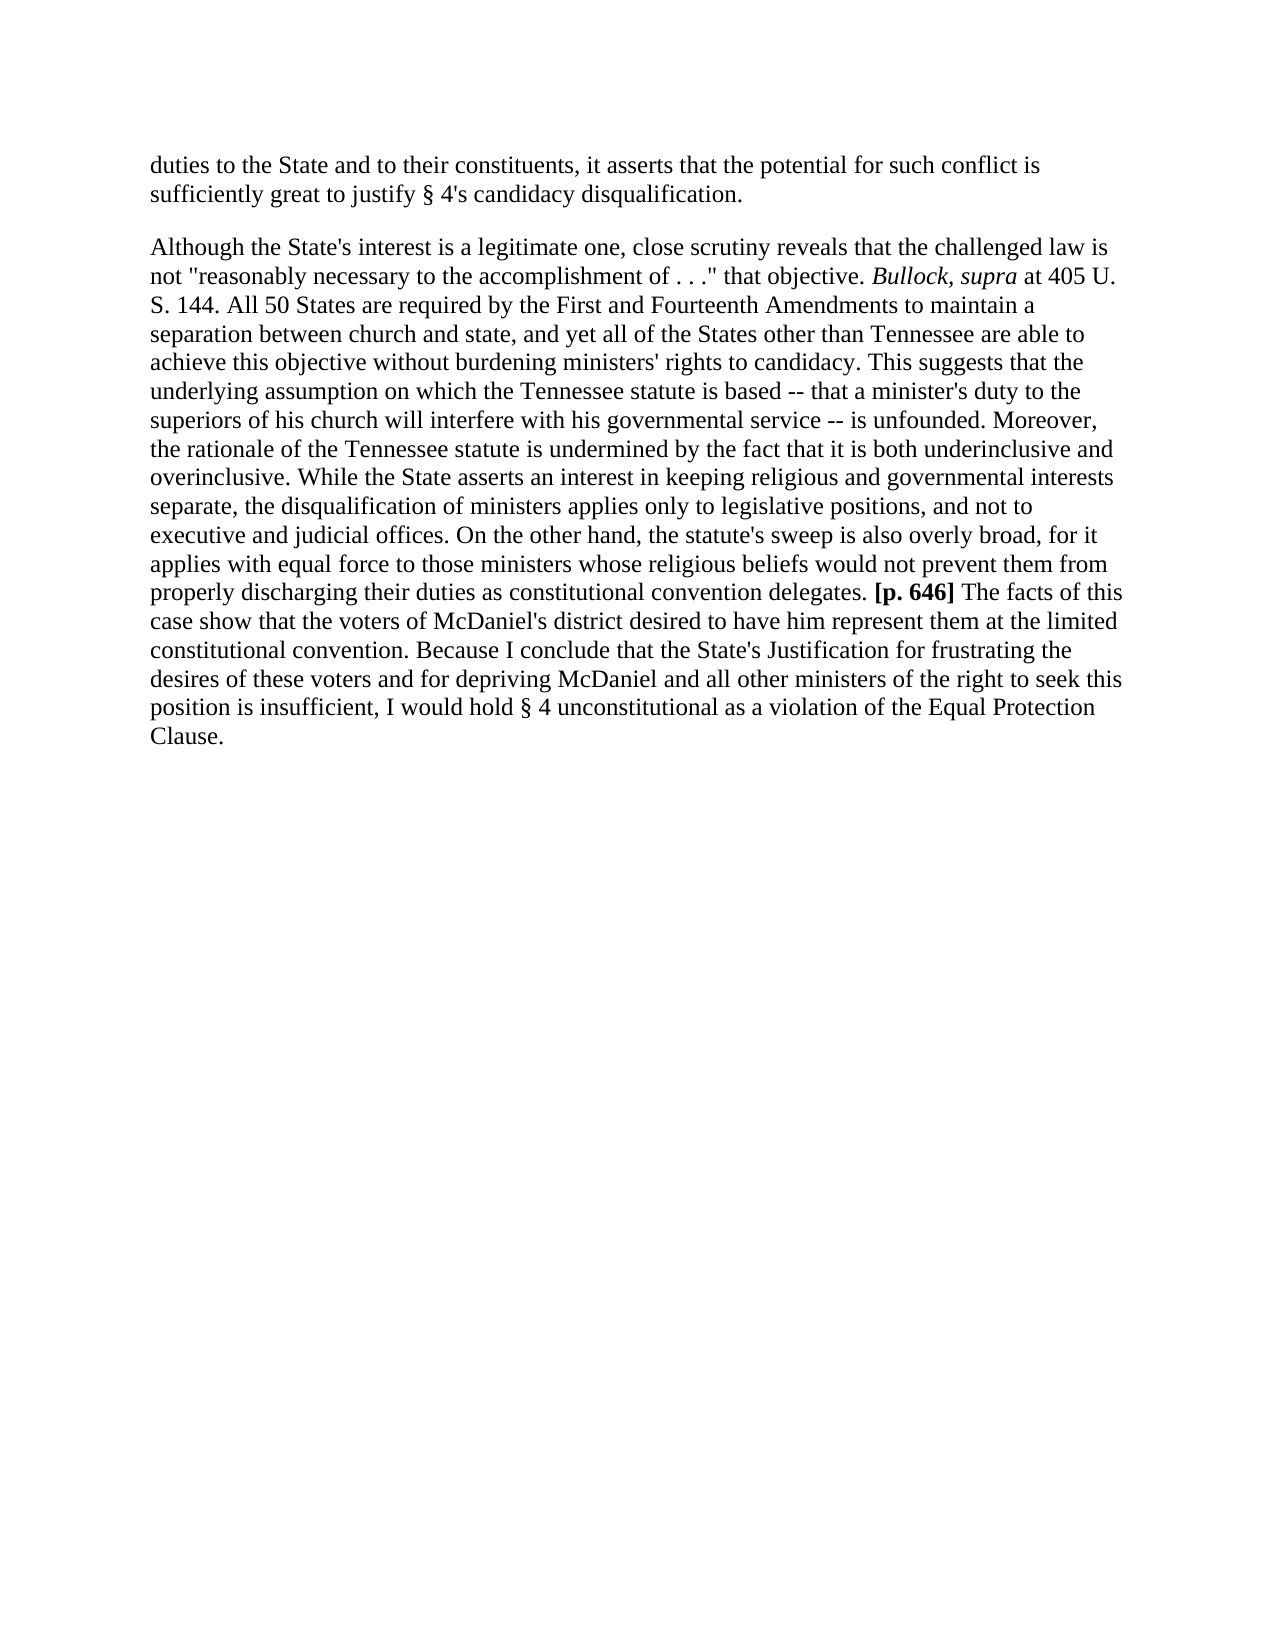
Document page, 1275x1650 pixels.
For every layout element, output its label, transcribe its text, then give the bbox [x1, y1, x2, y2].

text Although the State's interest is a legitimate one, close scrutiny reveals that the challenged law is not "reasonably necessary to the accomplishment of . . ." that objective. Bullock, supra at 405 U. S. 144. All 50 States are required by the First and Fourteenth Amendments to maintain a separation between church and state, and yet all of the States other than Tennessee are able to achieve this objective without burdening ministers' rights to candidacy. This suggests that the underlying assumption on which the Tennessee statute is based -- that a minister's duty to the superiors of his church will interfere with his governmental service -- is unfounded. Moreover, the rationale of the Tennessee statute is undermined by the fact that it is both underinclusive and overinclusive. While the State asserts an interest in keeping religious and governmental interests separate, the disqualification of ministers applies only to legislative positions, and not to executive and judicial offices. On the other hand, the statute's sweep is also overly broad, for it applies with equal force to those ministers whose religious beliefs would not prevent them from properly discharging their duties as constitutional convention delegates. [p. 646] The facts of this case show that the voters of McDaniel's district desired to have him represent them at the limited constitutional convention. Because I conclude that the State's Justification for frustrating the desires of these voters and for depriving McDaniel and all other ministers of the right to seek this position is insufficient, I would hold § 4 unconstitutional as a violation of the Equal Protection Clause. [150, 232, 1125, 750]
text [150, 150, 1125, 207]
